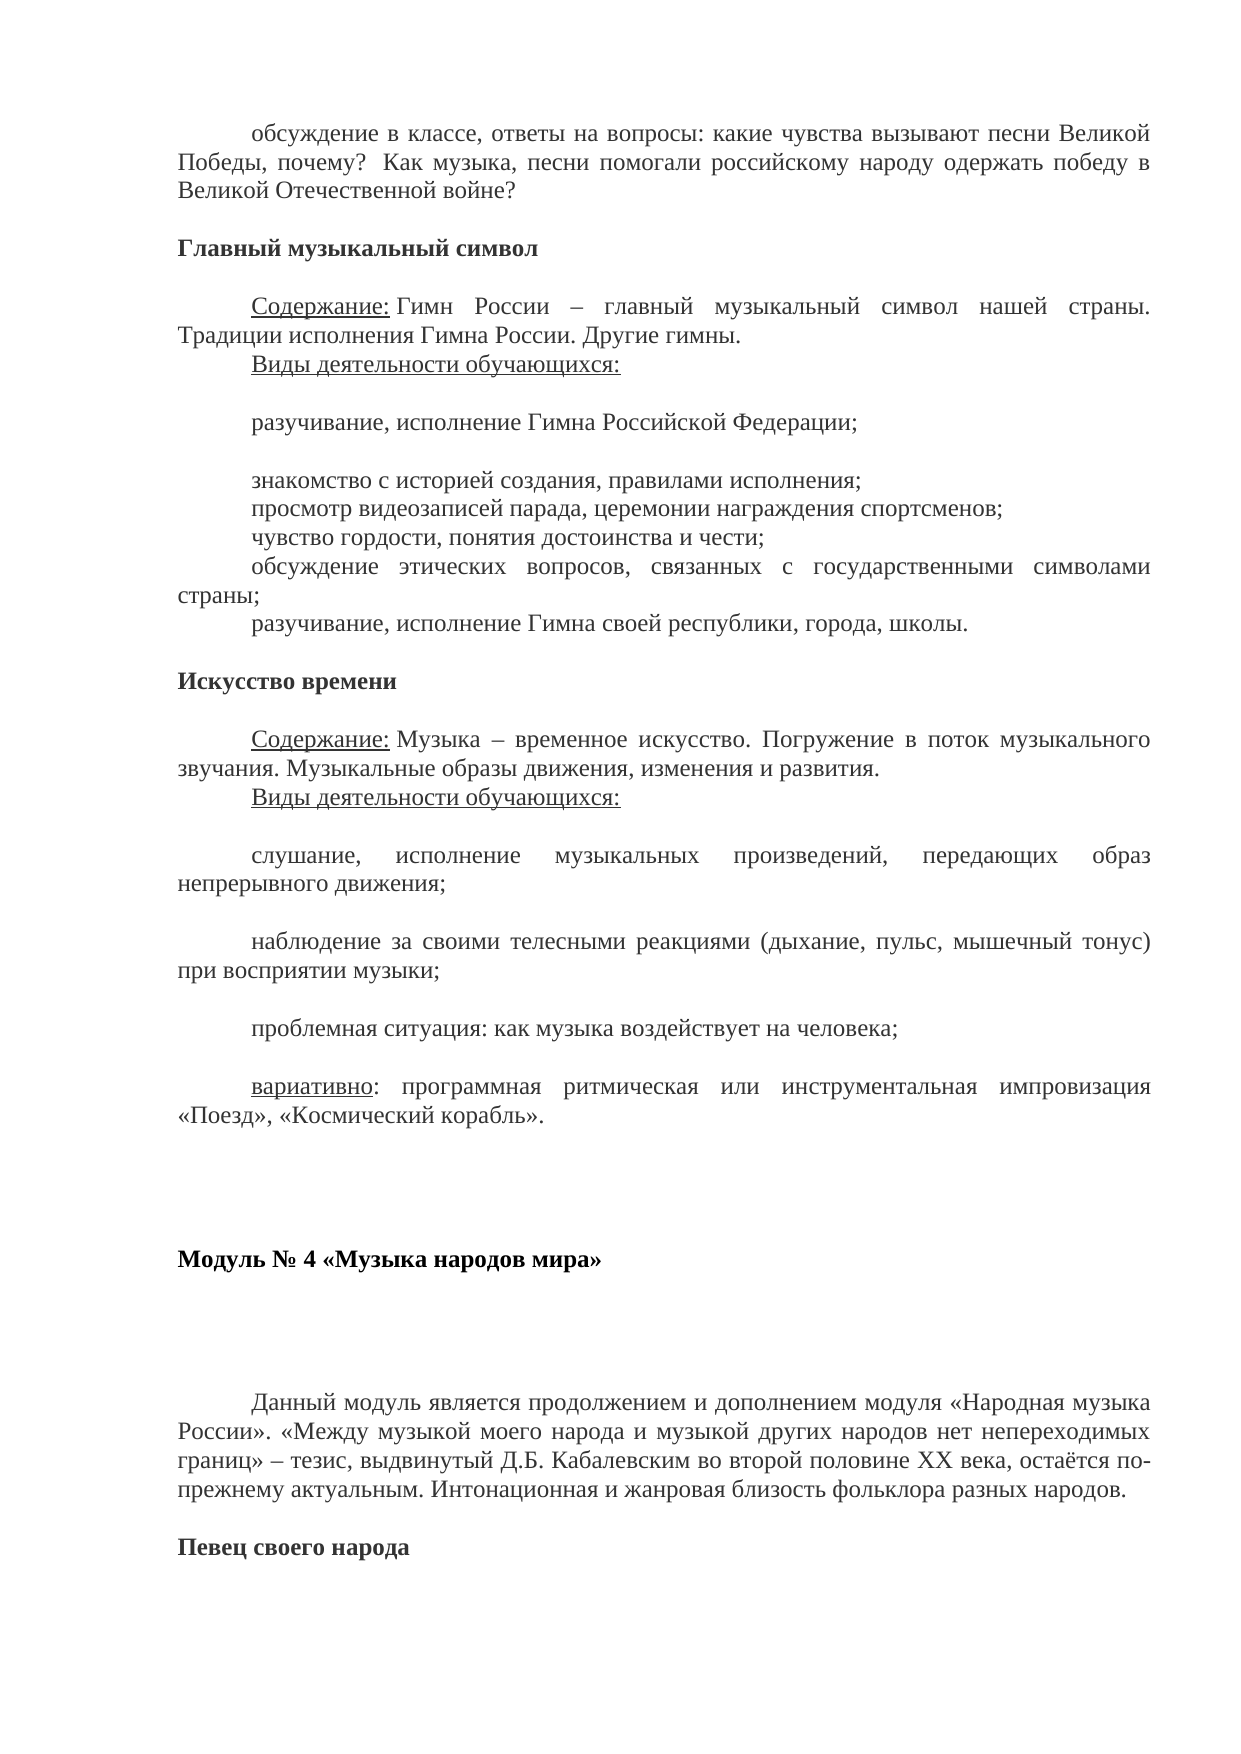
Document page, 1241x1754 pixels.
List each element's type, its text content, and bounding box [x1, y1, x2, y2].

text вариативно: программная ритмическая или инструментальная импровизация «Поезд», «Космический корабль». [177, 1071, 1152, 1128]
text обсуждение в классе, ответы на вопросы: какие чувства вызывают песни Великой Победы, почему? Как музыка, песни помогали российскому народу одержать победу в Великой Отечественной войне? [177, 118, 1152, 204]
text просмотр видеозаписей парада, церемонии награждения спортсменов; [177, 493, 1152, 522]
text Виды деятельности обучающихся: [177, 782, 1152, 811]
text чувство гордости, понятия достоинства и чести; [177, 522, 1152, 551]
text Данный модуль является продолжением и дополнением модуля «Народная музыка России». «Между музыкой моего народа и музыкой других народов нет непереходимых границ» – тезис, выдвинутый Д.Б. Кабалевским во второй половине ХХ века, остаётся по-прежнему актуальным. Интонационная и жанровая близость фольклора разных народов. [177, 1387, 1152, 1502]
text знакомство с историей создания, правилами исполнения; [177, 465, 1152, 493]
text Искусство времени [177, 666, 1152, 695]
text разучивание, исполнение Гимна Российской Федерации; [177, 407, 1152, 436]
text Певец своего народа [177, 1532, 1152, 1560]
text слушание, исполнение музыкальных произведений, передающих образ непрерывного движения; [177, 840, 1152, 897]
text Содержание: Музыка – временное искусство. Погружение в поток музыкального звучания. Музыкальные образы движения, изменения и развития. [177, 724, 1152, 782]
text обсуждение этических вопросов, связанных с государственными символами страны; [177, 551, 1152, 608]
text проблемная ситуация: как музыка воздействует на человека; [177, 1013, 1152, 1042]
text разучивание, исполнение Гимна своей республики, города, школы. [177, 608, 1152, 637]
text наблюдение за своими телесными реакциями (дыхание, пульс, мышечный тонус) при восприятии музыки; [177, 926, 1152, 984]
text Содержание: Гимн России – главный музыкальный символ нашей страны. Традиции исполнения Гимна России. Другие гимны. [177, 291, 1152, 349]
text Главный музыкальный символ [177, 233, 1152, 262]
text Модуль № 4 «Музыка народов мира» [177, 1244, 1152, 1272]
text Виды деятельности обучающихся: [177, 349, 1152, 378]
